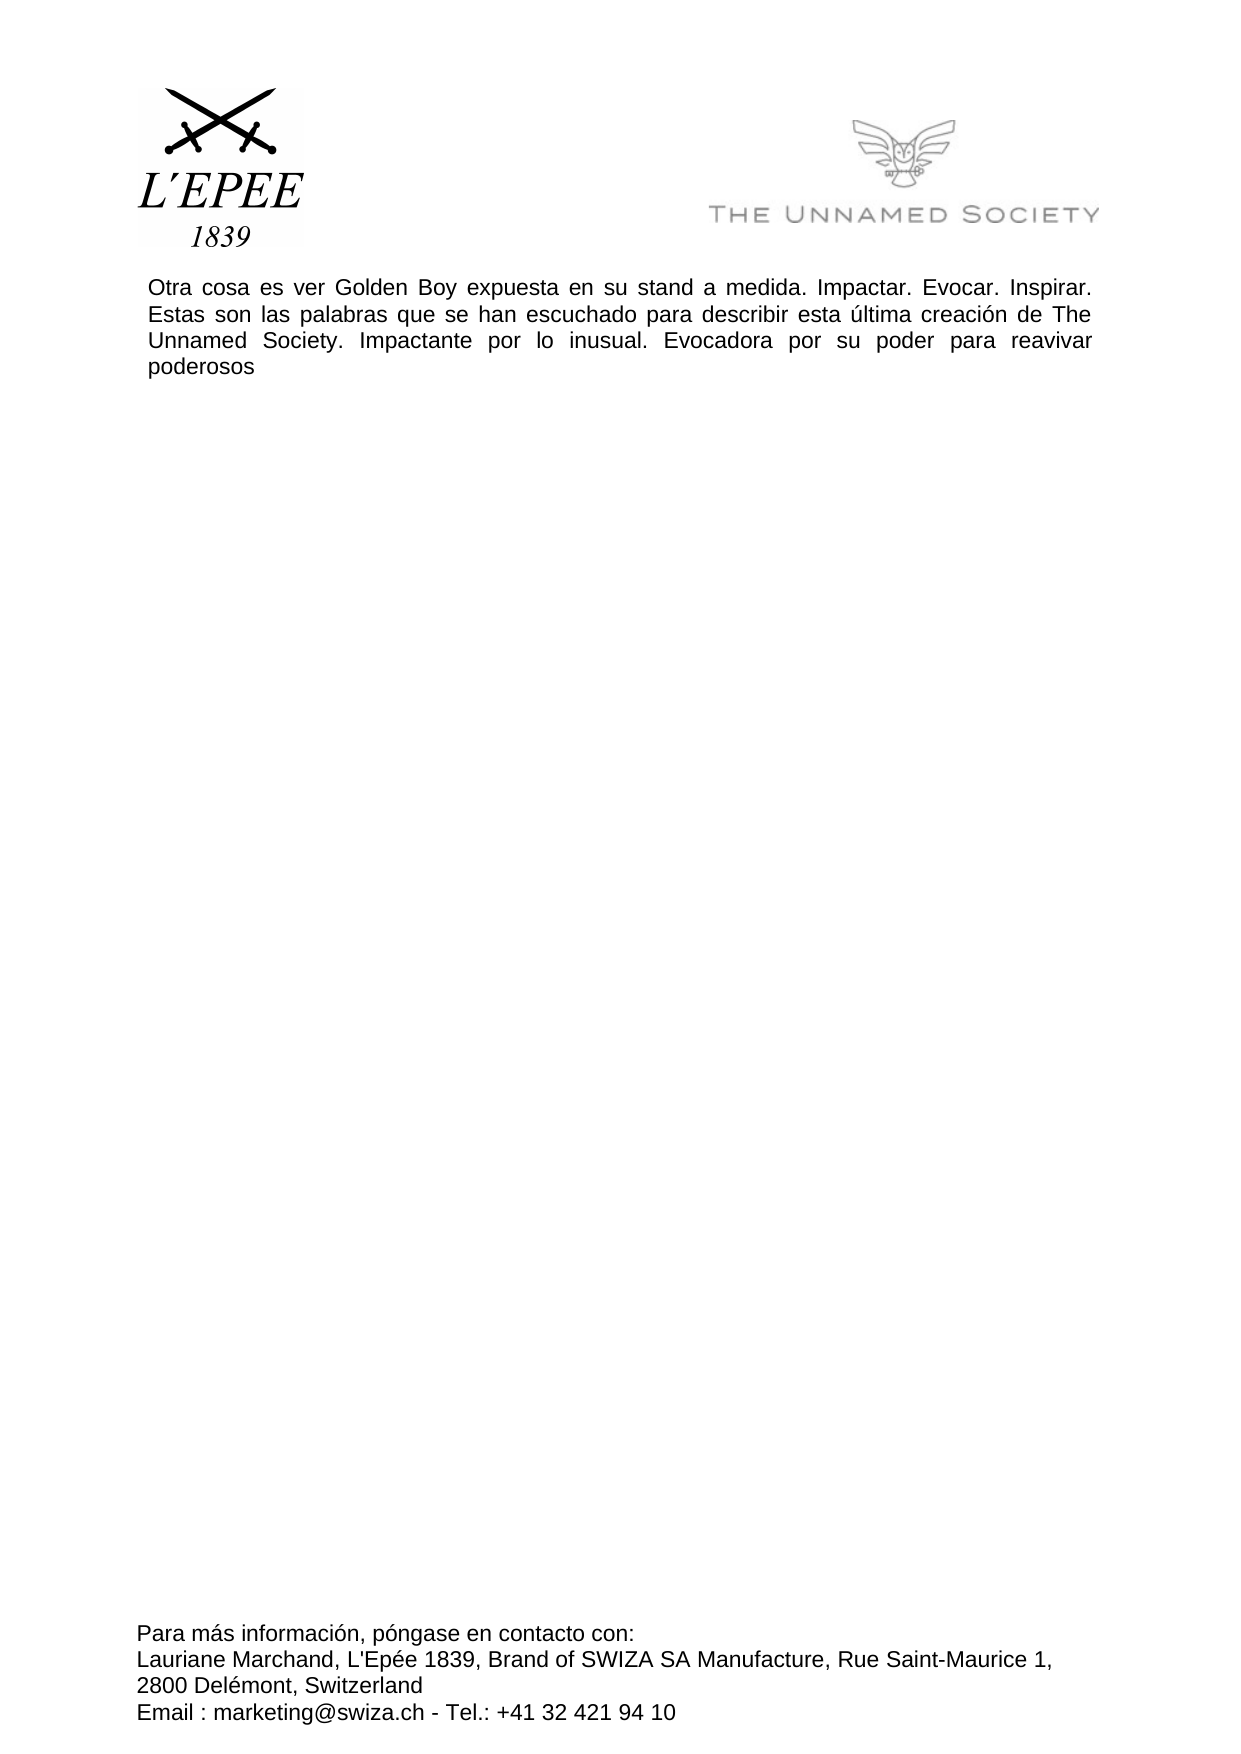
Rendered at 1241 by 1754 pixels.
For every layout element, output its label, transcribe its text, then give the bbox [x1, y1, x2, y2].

text Otra cosa es ver Golden Boy expuesta en su stand a medida. Impactar. Evocar. Inspirar. Estas son las palabras que se han escuchado para describir esta última creación de The Unnamed Society. Impactante por lo inusual. Evocadora por su poder para reavivar poderosos [148, 274, 1093, 380]
picture [708, 120, 1099, 223]
picture [137, 88, 304, 247]
